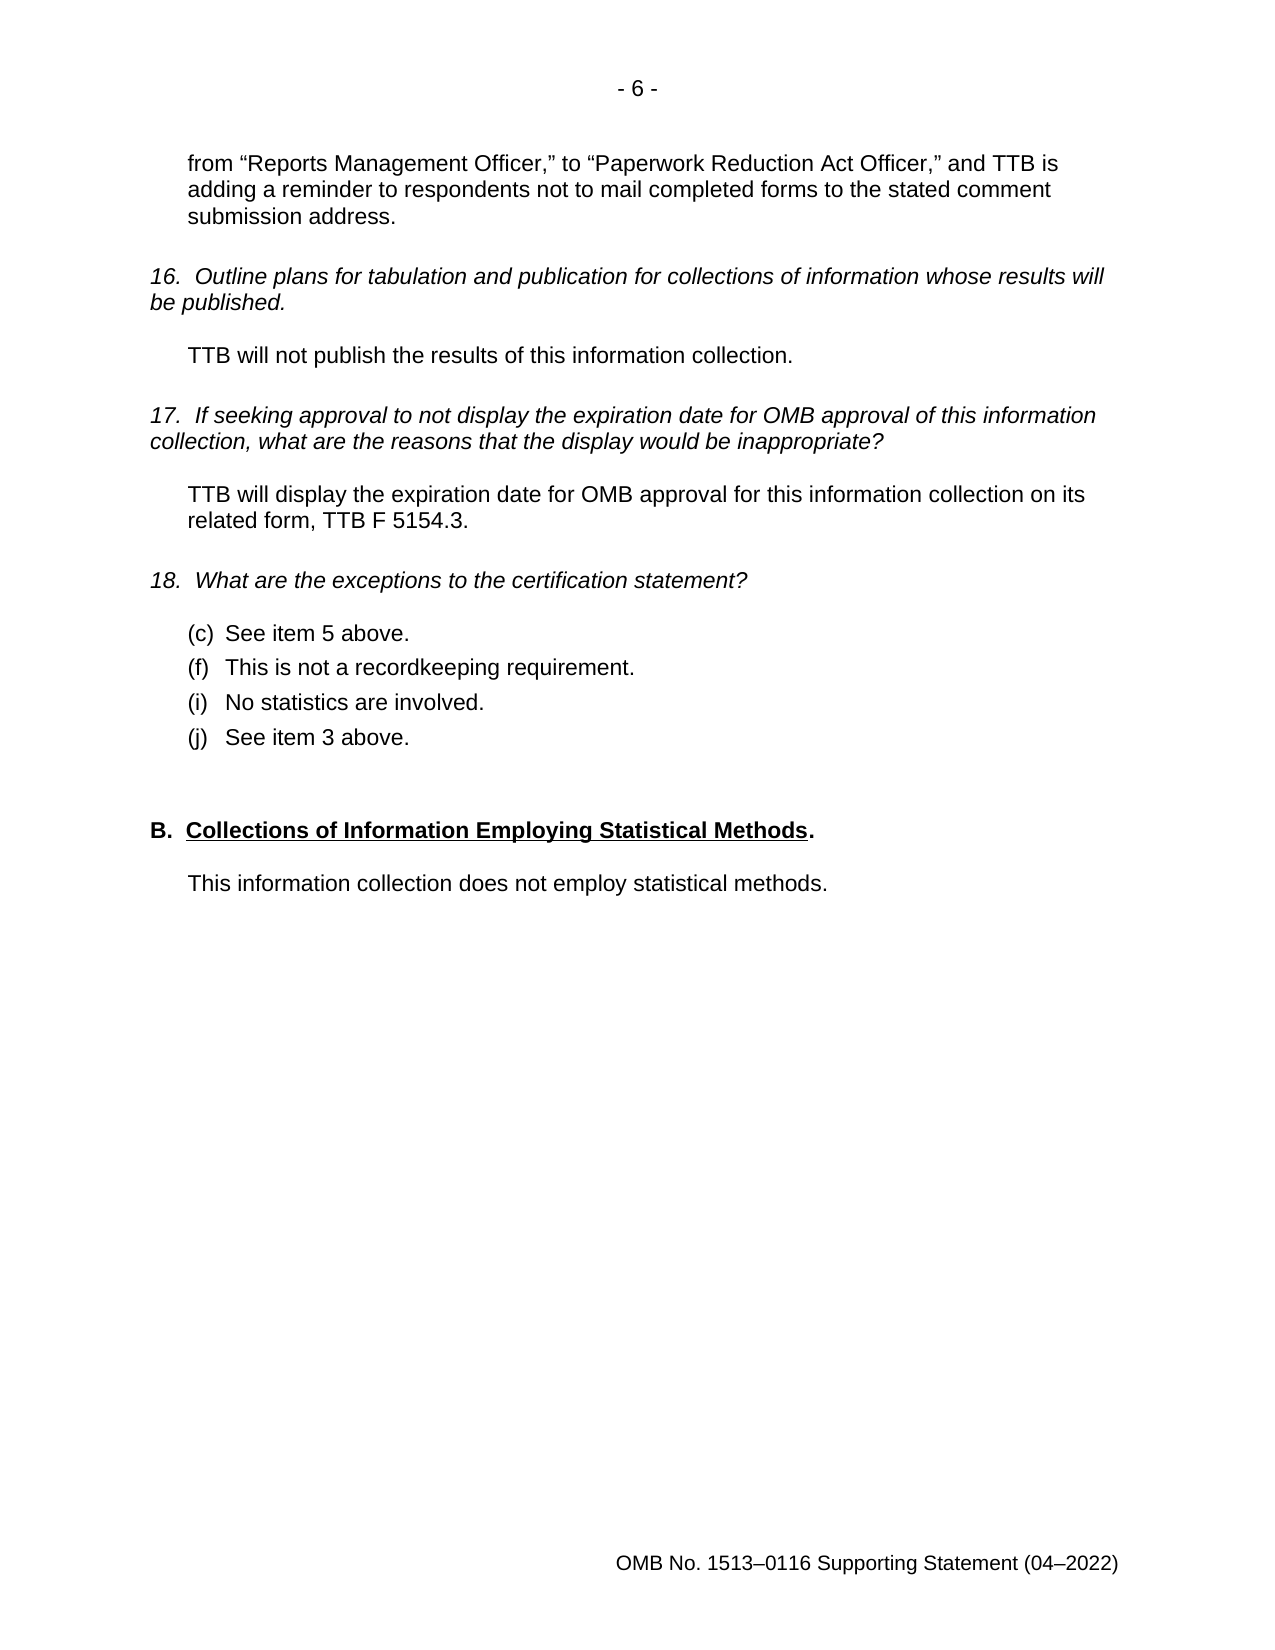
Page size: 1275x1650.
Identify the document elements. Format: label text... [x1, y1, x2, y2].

text B. Collections of Information Employing Statistical Methods. [150, 817, 1125, 843]
text This information collection does not employ statistical methods. [187, 870, 1125, 896]
text 16. Outline plans for tabulation and publication for collections of information whose results will be published. [150, 263, 1125, 315]
text (c) See item 5 above. [187, 619, 1125, 646]
text TTB will display the expiration date for OMB approval for this information collection on its related form, TTB F 5154.3. [187, 481, 1125, 533]
text (j) See item 3 above. [187, 724, 1125, 750]
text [187, 150, 1125, 229]
text 18. What are the exceptions to the certification statement? [150, 567, 1125, 593]
text (f) This is not a recordkeeping requirement. [187, 654, 1125, 681]
text 17. If seeking approval to not display the expiration date for OMB approval of this information collection, what are the reasons that the display would be inappropriate? [150, 402, 1125, 454]
text (i) No statistics are involved. [187, 689, 1125, 715]
text TTB will not publish the results of this information collection. [187, 342, 1125, 368]
